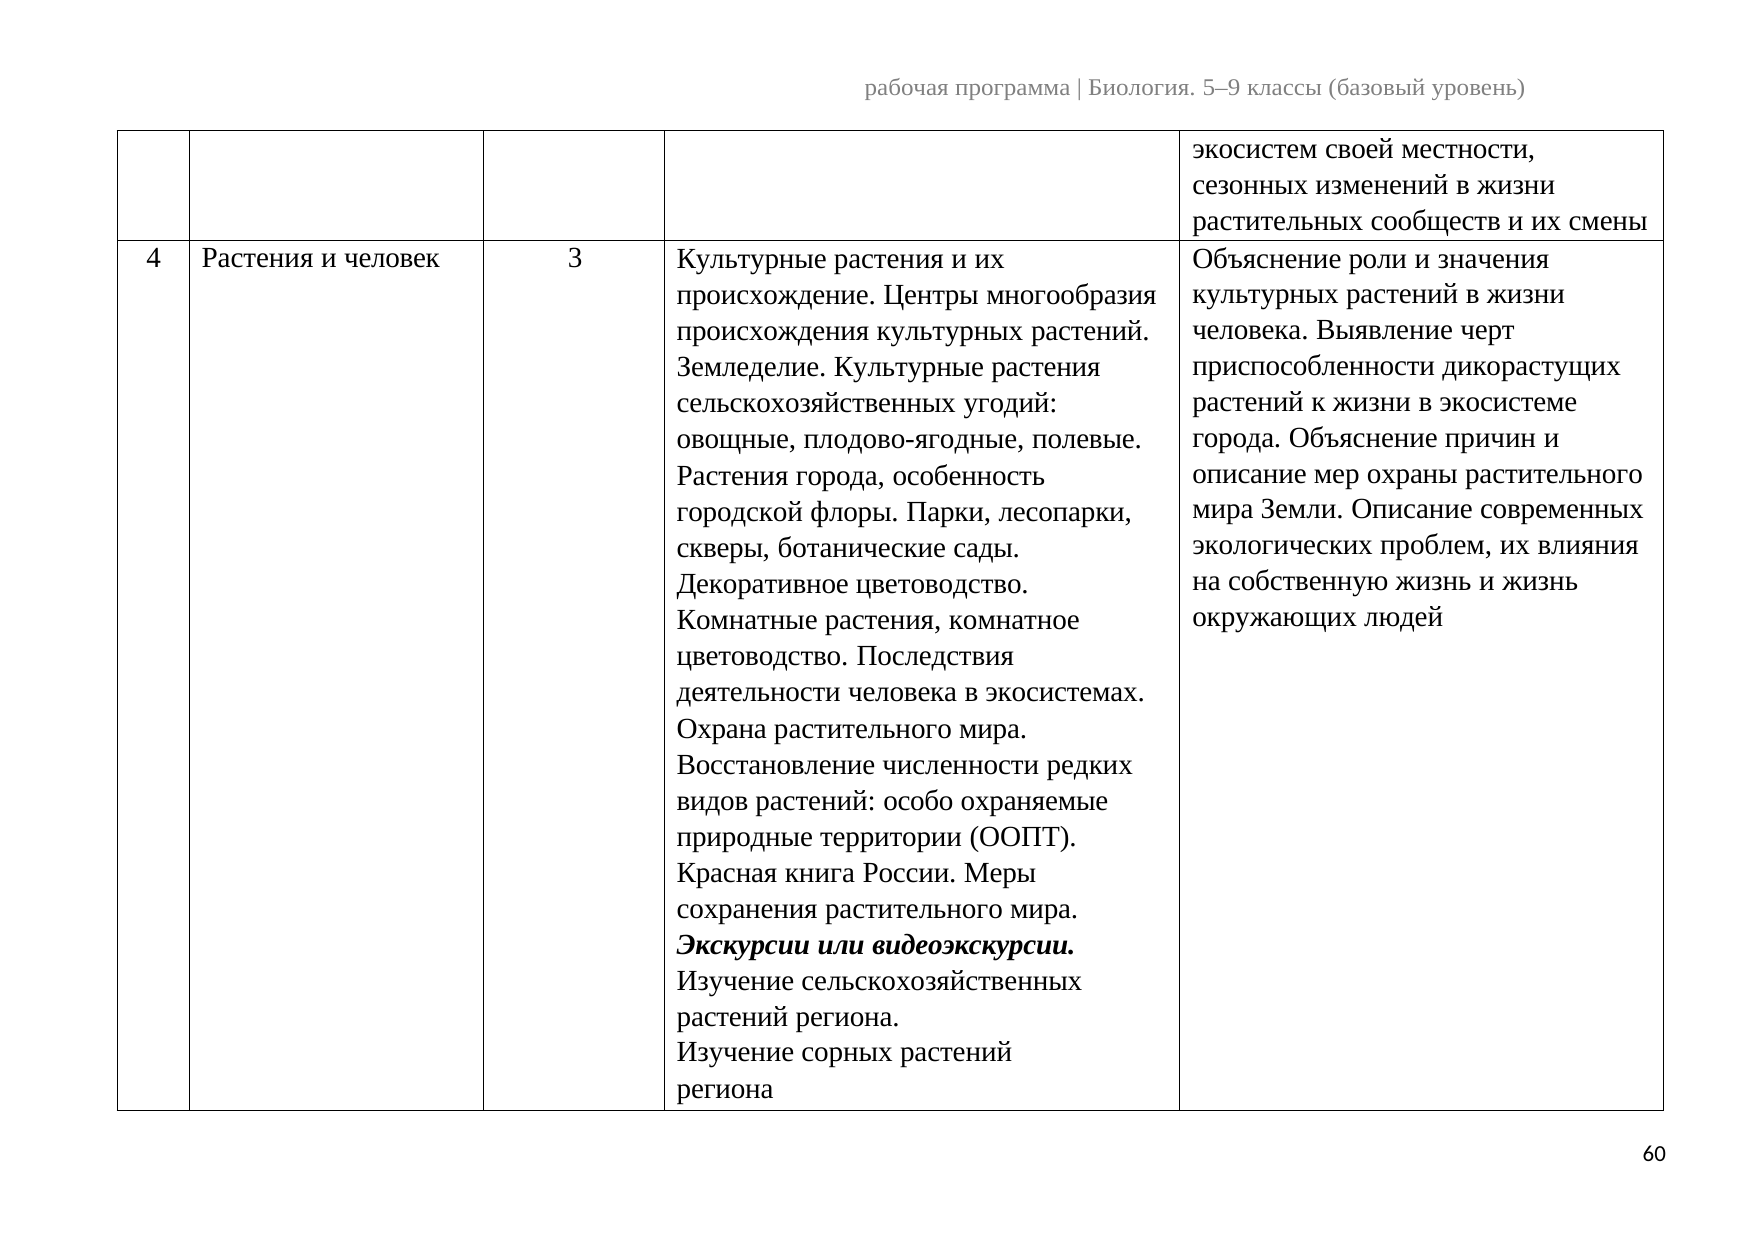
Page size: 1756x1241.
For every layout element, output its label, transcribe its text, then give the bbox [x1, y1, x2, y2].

table_cell 3 [484, 241, 664, 1110]
table_header [118, 131, 189, 240]
table_cell Культурные растения и их происхождение. Центры многообразия происхождения культурных растений. Земледелие. Культурные растения сельскохозяйственных угодий: овощные, плодово-ягодные, полевые. Растения города, особенность городской флоры. Парки, лесопарки, скверы, ботанические сады. Декоративное цветоводство. Комнатные растения, комнатное цветоводство. Последствия деятельности человека в экосистемах. Охрана растительного мира. Восстановление численности редких видов растений: особо охраняемые природные территории (ООПТ). Красная книга России. Меры сохранения растительного мира. Экскурсии или видеоэкскурсии. Изучение сельскохозяйственных растений региона. Изучение сорных растений региона [665, 241, 1179, 1110]
table_cell Растения и человек [190, 241, 483, 1110]
table_cell Объяснение роли и значения культурных растений в жизни человека. Выявление черт приспособленности дикорастущих растений к жизни в экосистеме города. Объяснение причин и описание мер охраны растительного мира Земли. Описание современных экологических проблем, их влияния на собственную жизнь и жизнь окружающих людей [1180, 241, 1663, 1110]
table_header [190, 131, 483, 240]
table_header [484, 131, 664, 240]
table_cell 4 [118, 241, 189, 1110]
table_header экосистем своей местности, сезонных изменений в жизни растительных сообществ и их смены [1180, 131, 1663, 240]
table_header [665, 131, 1179, 240]
